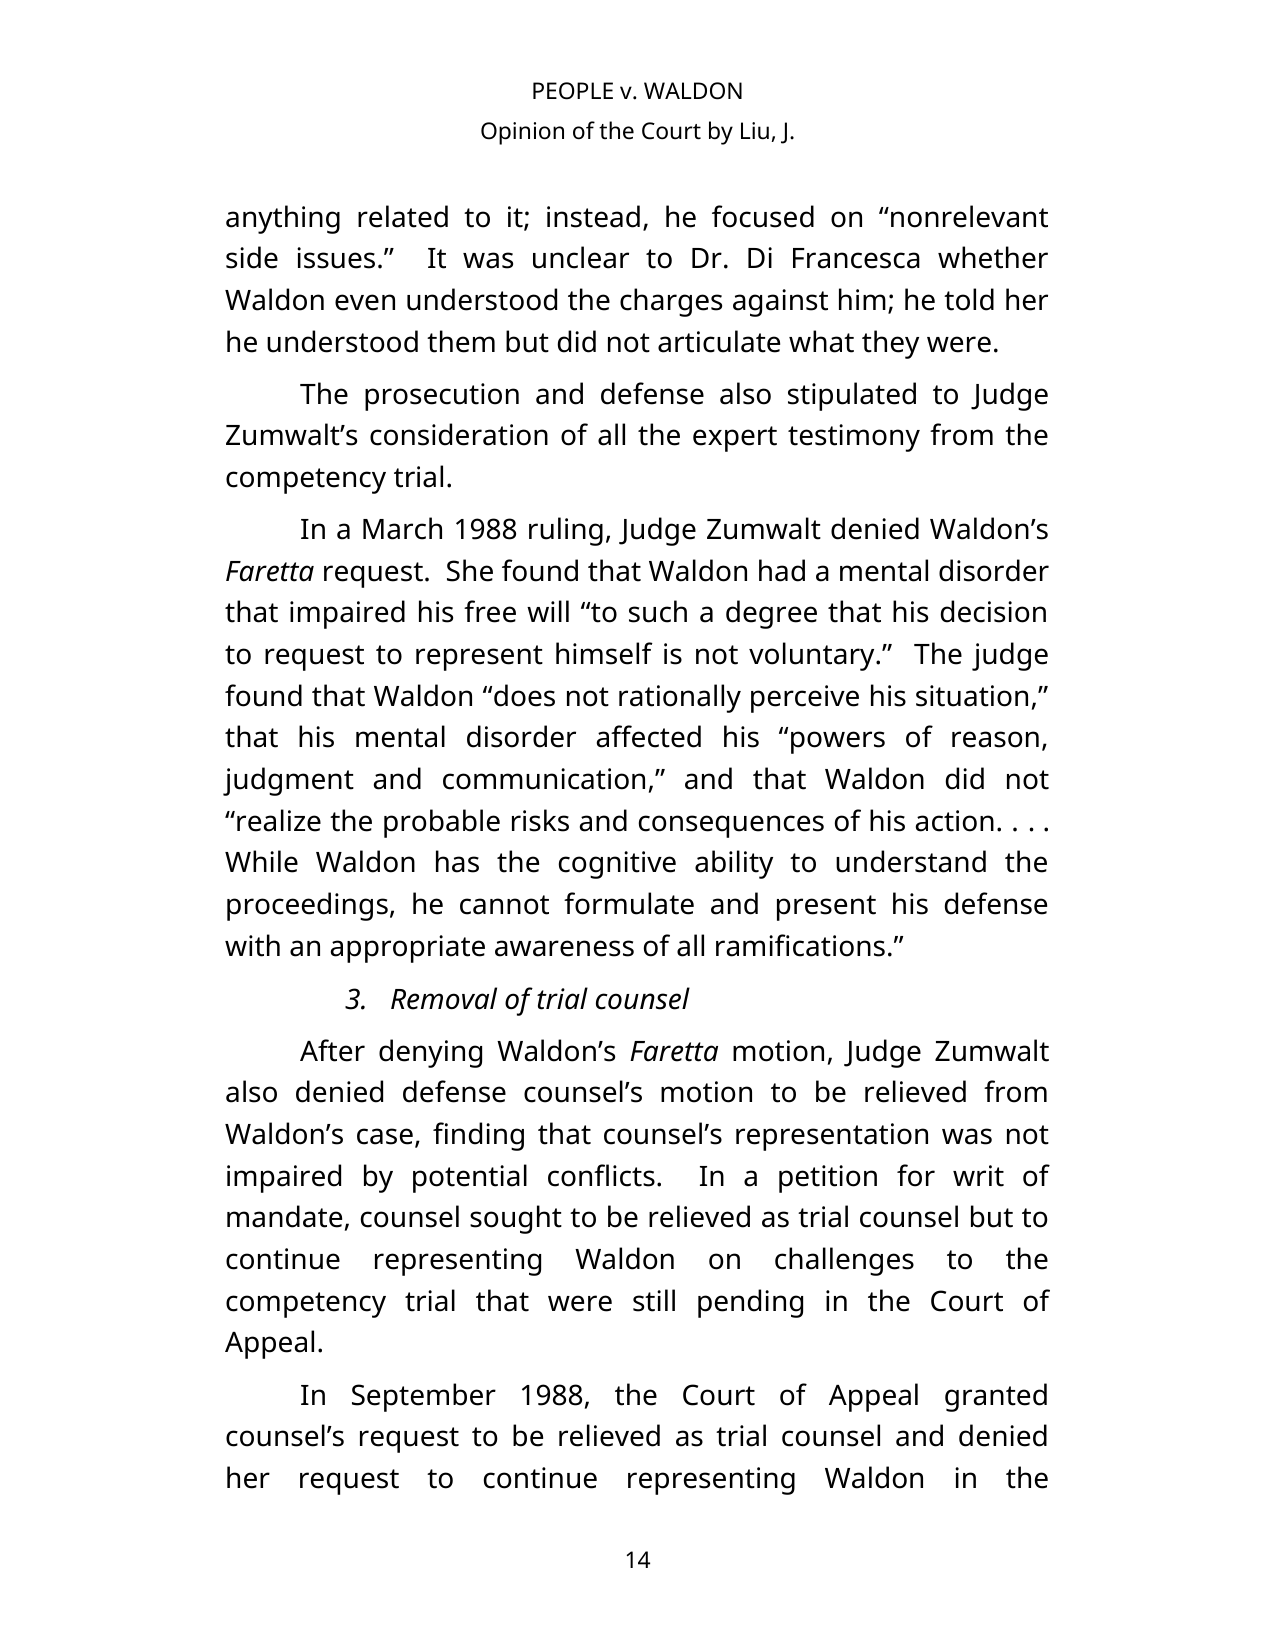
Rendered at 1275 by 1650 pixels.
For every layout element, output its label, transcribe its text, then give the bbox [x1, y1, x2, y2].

text In a March 1988 ruling, Judge Zumwalt denied Waldon’s Faretta request. She found that Waldon had a mental disorder that impaired his free will “to such a degree that his decision to request to represent himself is not voluntary.” The judge found that Waldon “does not rationally perceive his situation,” that his mental disorder affected his “powers of reason, judgment and communication,” and that Waldon did not “realize the probable risks and consequences of his action. . . . While Waldon has the cognitive ability to understand the proceedings, he cannot formulate and present his defense with an appropriate awareness of all ramifications.” [225, 506, 1050, 964]
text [225, 194, 1050, 360]
text The prosecution and defense also stipulated to Judge Zumwalt’s consideration of all the expert testimony from the competency trial. [225, 371, 1050, 496]
text After denying Waldon’s Faretta motion, Judge Zumwalt also denied defense counsel’s motion to be relieved from Waldon’s case, finding that counsel’s representation was not impaired by potential conflicts. In a petition for writ of mandate, counsel sought to be relieved as trial counsel but to continue representing Waldon on challenges to the competency trial that were still pending in the Court of Appeal. [225, 1028, 1050, 1361]
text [225, 1372, 1050, 1497]
subtitle 3. Removal of trial counsel [345, 979, 1050, 1017]
